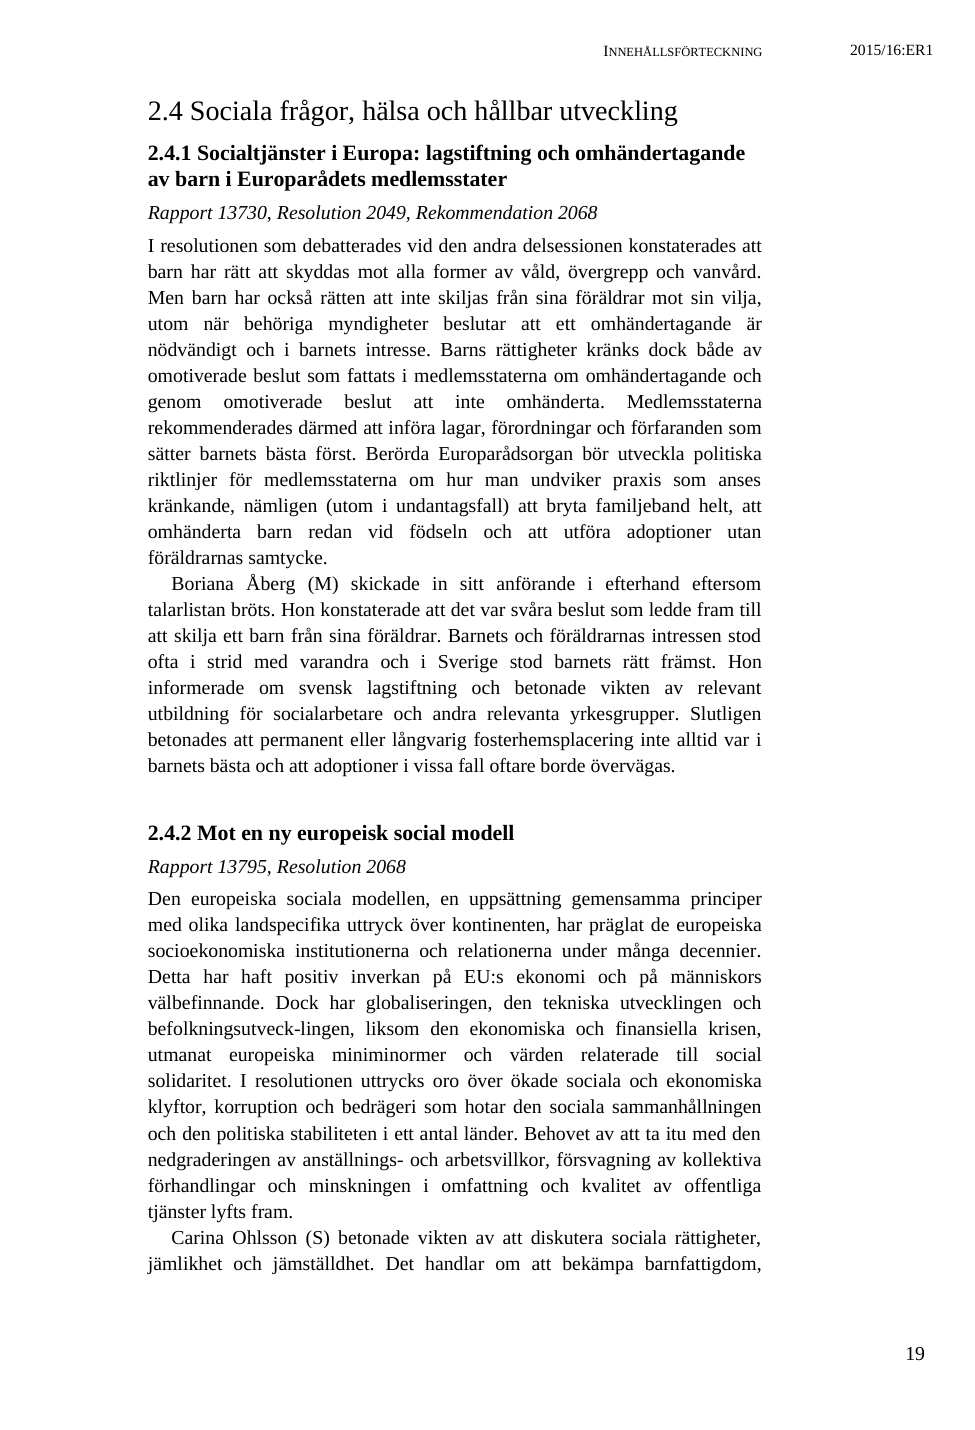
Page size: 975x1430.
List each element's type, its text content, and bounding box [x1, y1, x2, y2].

text Boriana Åberg (M) skickade in sitt anförande i efterhand eftersom talarlistan bröts. Hon konstaterade att det var svåra beslut som ledde fram till att skilja ett barn från sina föräldrar. Barnets och föräldrarnas intressen stod ofta i strid med varandra och i Sverige stod barnets rätt främst. Hon informerade om svensk lagstiftning och betonade vikten av relevant utbildning för socialarbetare och andra relevanta yrkesgrupper. Slutligen betonades att permanent eller långvarig fosterhemsplacering inte alltid var i barnets bästa och att adoptioner i vissa fall oftare borde övervägas. [148, 569, 762, 777]
subtitle 2.4.2 Mot en ny europeisk social modell [148, 819, 762, 845]
text I resolutionen som debatterades vid den andra delsessionen konstaterades att barn har rätt att skyddas mot alla former av våld, övergrepp och vanvård. Men barn har också rätten att inte skiljas från sina föräldrar mot sin vilja, utom när behöriga myndigheter beslutar att ett omhändertagande är nödvändigt och i barnets intresse. Barns rättigheter kränks dock både av omotiverade beslut som fattats i medlemsstaterna om omhändertagande och genom omotiverade beslut att inte omhänderta. Medlemsstaterna rekommenderades därmed att införa lagar, förordningar och förfaranden som sätter barnets bästa först. Berörda Europarådsorgan bör utveckla politiska riktlinjer för medlemsstaterna om hur man undviker praxis som anses kränkande, nämligen (utom i undantagsfall) att bryta familjeband helt, att omhänderta barn redan vid födseln och att utföra adoptioner utan föräldrarnas samtycke. [148, 230, 762, 569]
text Rapport 13730, Resolution 2049, Rekommendation 2068 [148, 198, 762, 224]
text Den europeiska sociala modellen, en uppsättning gemensamma principer med olika landspecifika uttryck över kontinenten, har präglat de europeiska socioekonomiska institutionerna och relationerna under många decennier. Detta har haft positiv inverkan på EU:s ekonomi och på människors välbefinnande. Dock har globaliseringen, den tekniska utvecklingen och befolkningsutveck-lingen, liksom den ekonomiska och finansiella krisen, utmanat europeiska miniminormer och värden relaterade till social solidaritet. I resolutionen uttrycks oro över ökade sociala och ekonomiska klyftor, korruption och bedrägeri som hotar den sociala sammanhållningen och den politiska stabiliteten i ett antal länder. Behovet av att ta itu med den nedgraderingen av anställnings- och arbetsvillkor, försvagning av kollektiva förhandlingar och minskningen i omfattning och kvalitet av offentliga tjänster lyfts fram. [148, 884, 762, 1222]
text Rapport 13795, Resolution 2068 [148, 851, 762, 877]
subtitle 2.4.1 Socialtjänster i Europa: lagstiftning och omhändertagande av barn i Europarådets medlemsstater [148, 139, 762, 191]
subtitle 2.4 Sociala frågor, hälsa och hållbar utveckling [148, 94, 762, 127]
